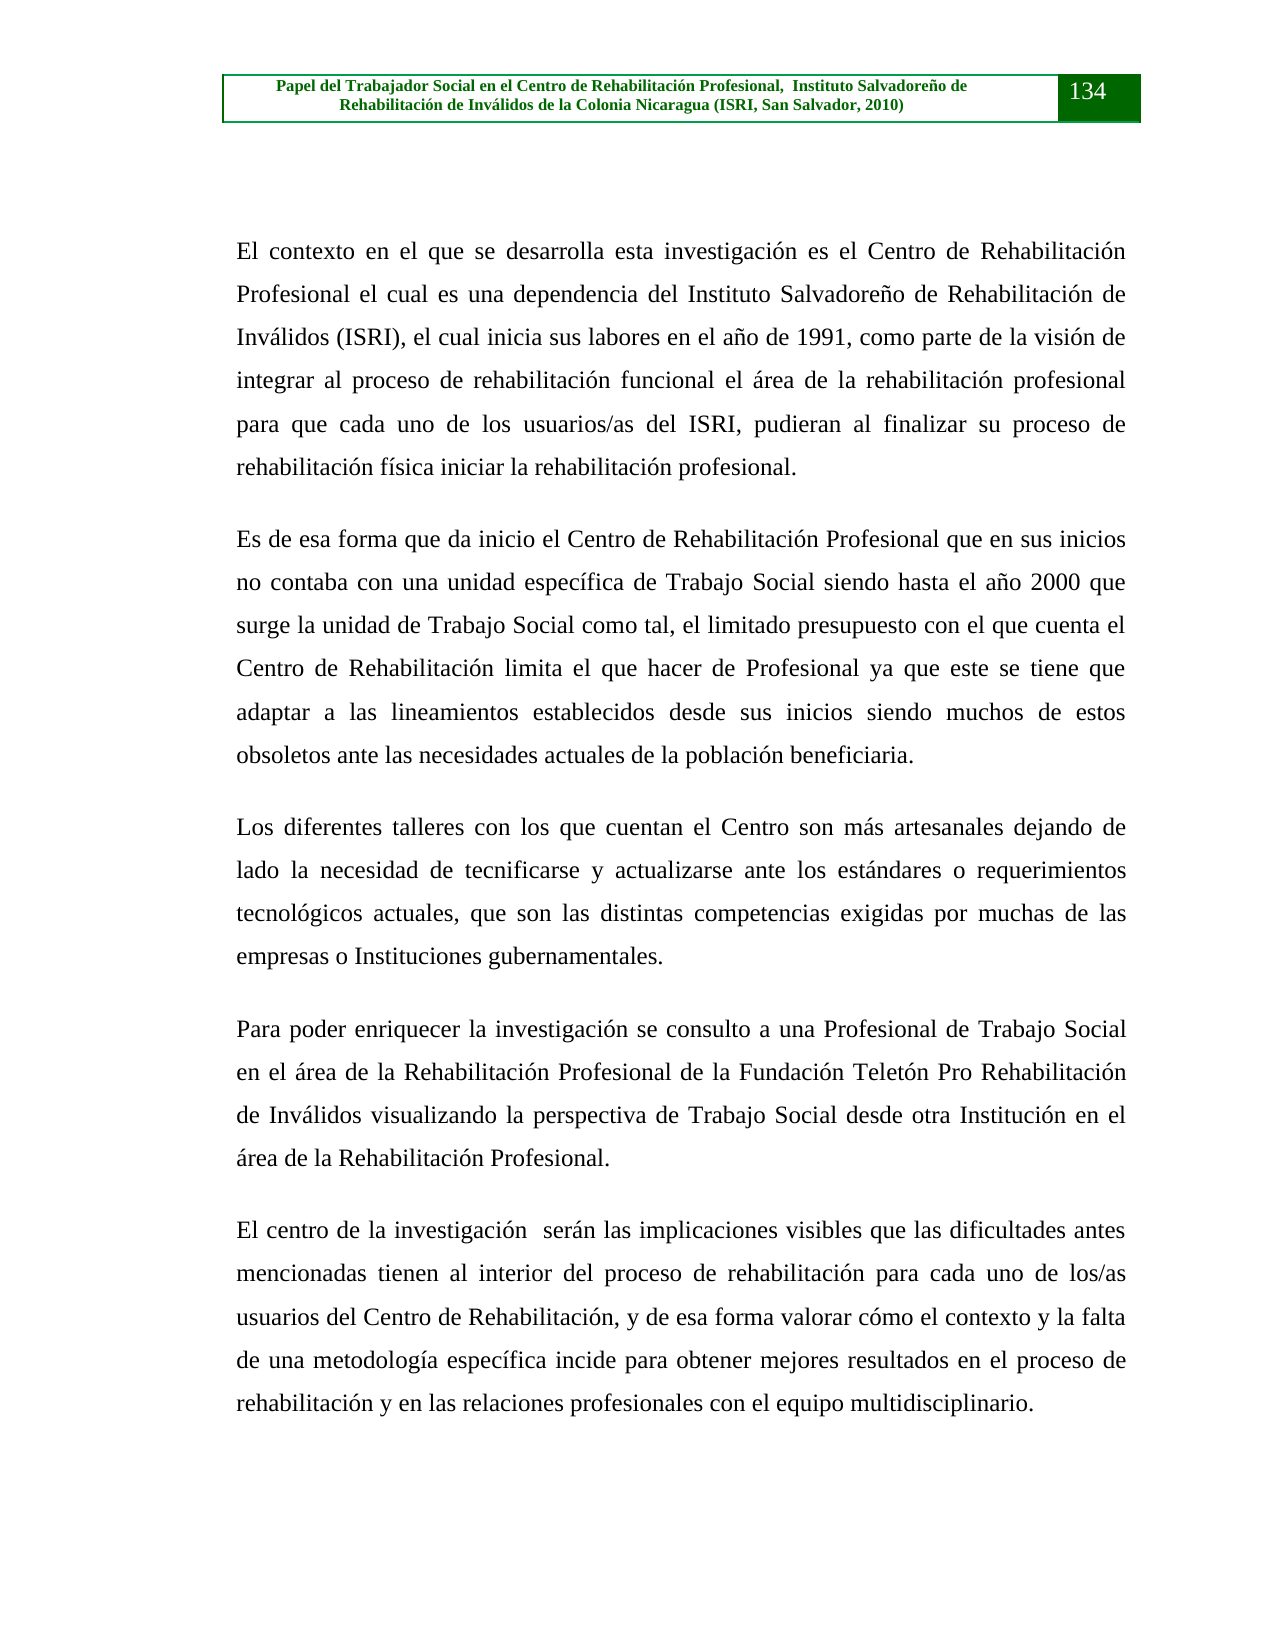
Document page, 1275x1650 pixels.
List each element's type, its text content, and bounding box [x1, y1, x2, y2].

text Los diferentes talleres con los que cuentan el Centro son más artesanales dejando de lado la necesidad de tecnificarse y actualizarse ante los estándares o requerimientos tecnológicos actuales, que son las distintas competencias exigidas por muchas de las empresas o Instituciones gubernamentales. [236, 812, 1127, 970]
text Es de esa forma que da inicio el Centro de Rehabilitación Profesional que en sus inicios no contaba con una unidad específica de Trabajo Social siendo hasta el año 2000 que surge la unidad de Trabajo Social como tal, el limitado presupuesto con el que cuenta el Centro de Rehabilitación limita el que hacer de Profesional ya que este se tiene que adaptar a las lineamientos establecidos desde sus inicios siendo muchos de estos obsoletos ante las necesidades actuales de la población beneficiaria. [236, 524, 1127, 768]
text Para poder enriquecer la investigación se consulto a una Profesional de Trabajo Social en el área de la Rehabilitación Profesional de la Fundación Teletón Pro Rehabilitación de Inválidos visualizando la perspectiva de Trabajo Social desde otra Institución en el área de la Rehabilitación Profesional. [236, 1014, 1127, 1172]
text El centro de la investigación serán las implicaciones visibles que las dificultades antes mencionadas tienen al interior del proceso de rehabilitación para cada uno de los/as usuarios del Centro de Rehabilitación, y de esa forma valorar cómo el contexto y la falta de una metodología específica incide para obtener mejores resultados en el proceso de rehabilitación y en las relaciones profesionales con el equipo multidisciplinario. [236, 1215, 1127, 1417]
text El contexto en el que se desarrolla esta investigación es el Centro de Rehabilitación Profesional el cual es una dependencia del Instituto Salvadoreño de Rehabilitación de Inválidos (ISRI), el cual inicia sus labores en el año de 1991, como parte de la visión de integrar al proceso de rehabilitación funcional el área de la rehabilitación profesional para que cada uno de los usuarios/as del ISRI, pudieran al finalizar su proceso de rehabilitación física iniciar la rehabilitación profesional. [236, 236, 1127, 481]
